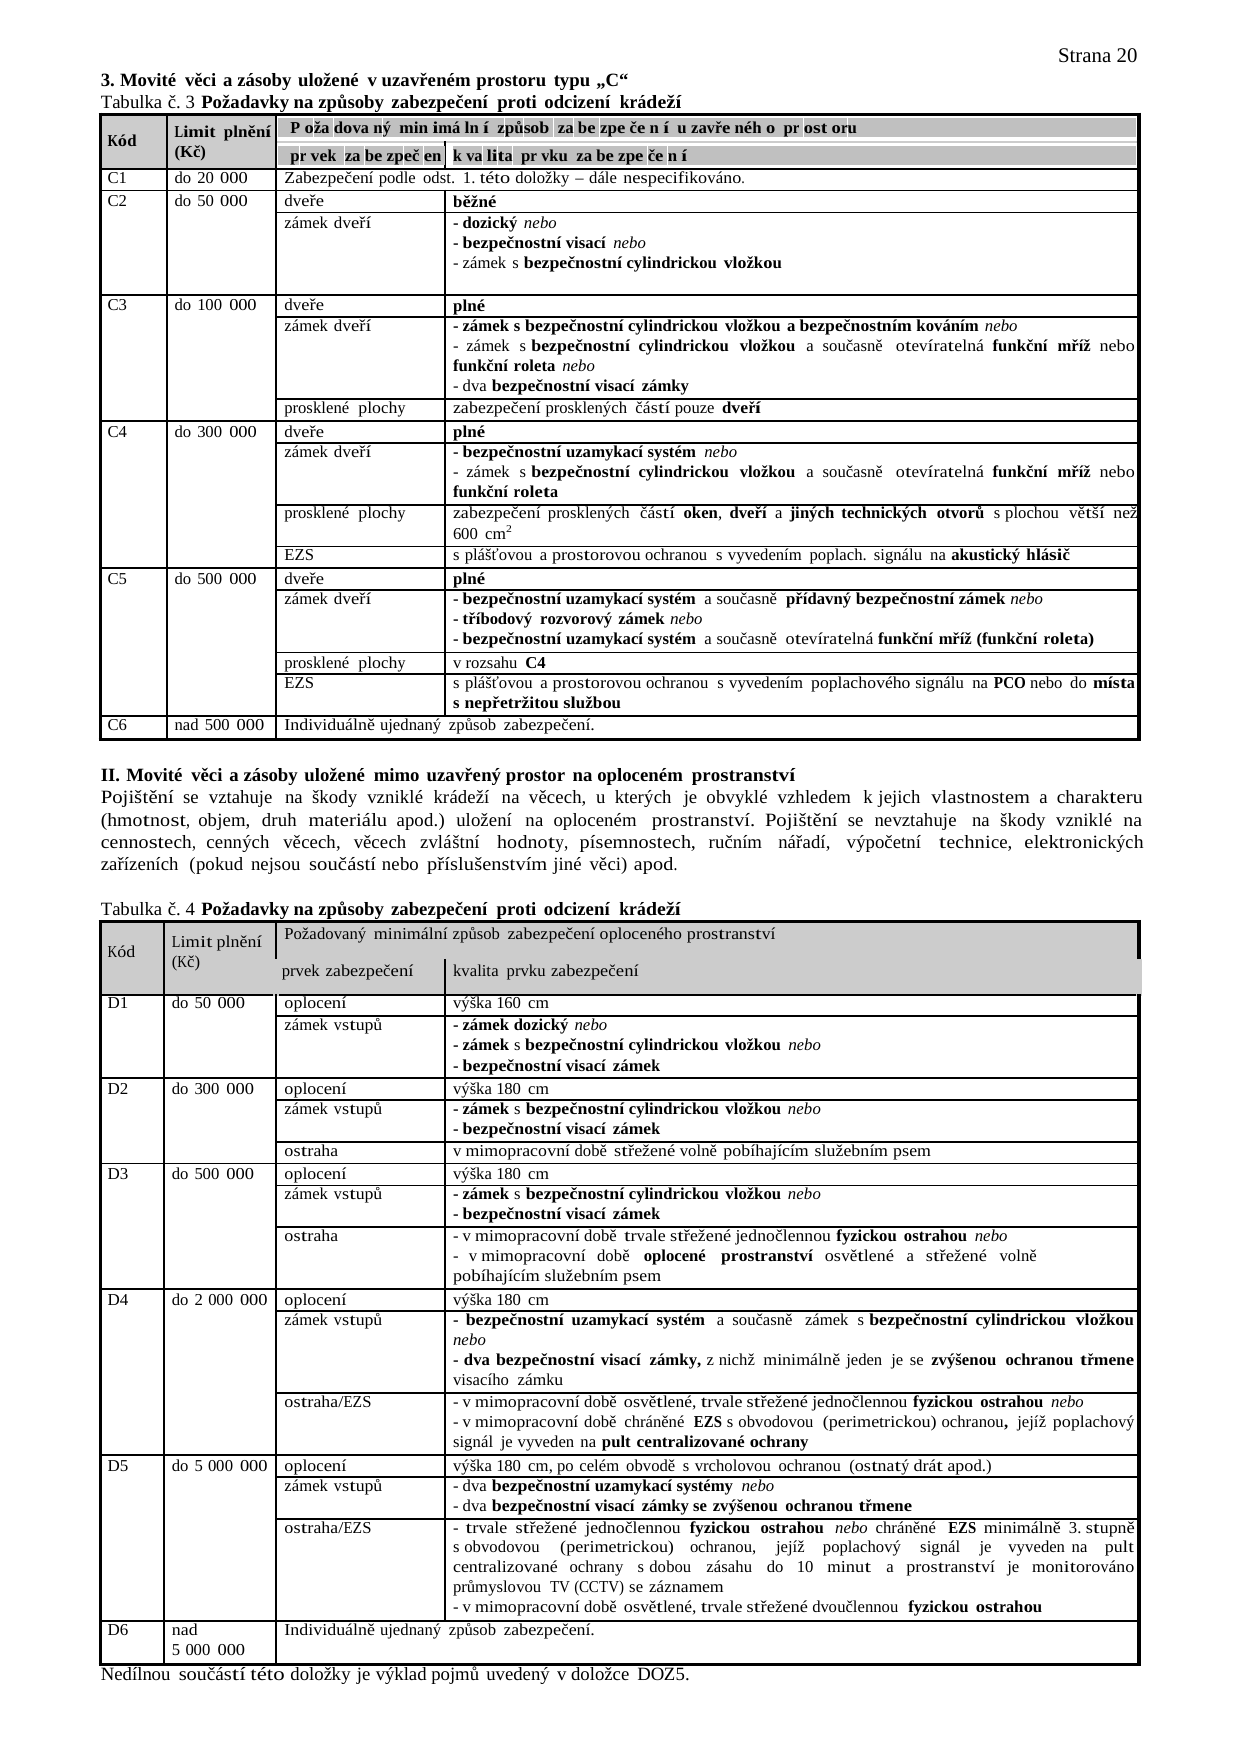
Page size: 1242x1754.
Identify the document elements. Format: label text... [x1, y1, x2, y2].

table_header Požadovaný minimální způsob zabezpečení oploceného prostranství [277, 923, 1137, 959]
table_cell dveře [277, 191, 444, 212]
table_cell s plášťovou a prostorovou ochranou s vyvedením poplachového signálu na PCO nebo do místa s nepřetržitou službou [446, 675, 1137, 715]
table_cell dveře [277, 296, 444, 316]
table_cell výška 180 cm [446, 1079, 1137, 1099]
table_cell do 300 000 [165, 1079, 275, 1162]
table_cell dveře [277, 569, 444, 589]
table_cell do 100 000 [168, 296, 275, 420]
table_cell do 300 000 [168, 422, 275, 567]
table_cell prosklené plochy [277, 400, 444, 420]
table_cell C4 [102, 422, 166, 567]
table_cell ostraha [277, 1143, 444, 1162]
table_cell plné [446, 296, 1137, 316]
table_cell C3 [102, 296, 166, 420]
table_cell pr vek za be zpeč en í [277, 143, 444, 168]
table_cell zámek vstupů [277, 1101, 444, 1141]
table_cell oplocení [277, 1079, 444, 1099]
table_cell oplocení [277, 1290, 444, 1310]
table_cell běžné [446, 191, 1137, 212]
table_cell ostraha/EZS [277, 1394, 444, 1454]
table_cell D4 [102, 1290, 163, 1454]
table_cell zámek vstupů [277, 1017, 444, 1077]
table_cell do 2 000 000 [165, 1290, 275, 1454]
table_cell do 20 000 [168, 170, 275, 189]
text 3. Movité věci a zásoby uložené v uzavřeném prostoru typu „C“ [101, 69, 1152, 90]
table_cell - v mimopracovní době osvětlené, trvale střežené jednočlennou fyzickou ostrahou nebo - v mimopracovní době chráněné EZS s obvodovou (perimetrickou) ochranou, jejíž poplachový signál je vyveden na pult centralizované ochrany [446, 1394, 1137, 1454]
table_cell - bezpečnostní uzamykací systém a současně přídavný bezpečnostní zámek nebo - tříbodový rozvorový zámek nebo - bezpečnostní uzamykací systém a současně otevíratelná funkční mříž (funkční roleta) [446, 591, 1137, 651]
table_header P oža dova ný min imá ln í způsob za be zpe če n í u zavře néh o pr ost oru [277, 116, 1137, 141]
table_cell oplocení [277, 1164, 444, 1184]
table_cell zámek dveří [277, 444, 444, 504]
text II. Movité věci a zásoby uložené mimo uzavřený prostor na oploceném prostranství [101, 763, 799, 785]
table_cell zámek dveří [277, 213, 444, 294]
text Pojištění se vztahuje na škody vzniklé krádeží na věcech, u kterých je obvyklé vzhledem k jejich vlastnostem a charakteru (hmotnost, objem, druh materiálu apod.) uložení na oploceném prostranství. Pojištění se nevztahuje na škody vzniklé na cennostech, cenných věcech, věcech zvláštní hodnoty, písemnostech, ručním nářadí, výpočetní technice, elektronických zařízeních (pokud nejsou součástí nebo příslušenstvím jiné věci) apod. [101, 786, 1144, 875]
table_cell C2 [102, 191, 166, 294]
table_cell - v mimopracovní době trvale střežené jednočlennou fyzickou ostrahou nebo - v mimopracovní době oplocené prostranství osvětlené a střežené volně pobíhajícím služebním psem [446, 1228, 1137, 1288]
table_cell C6 [102, 717, 166, 737]
table_cell D5 [102, 1456, 163, 1620]
table_cell C1 [102, 170, 166, 189]
table_cell nad 500 000 [168, 717, 275, 737]
table_cell - dozický nebo - bezpečnostní visací nebo - zámek s bezpečnostní cylindrickou vložkou [446, 213, 1137, 294]
table_cell EZS [277, 547, 444, 567]
table_cell D2 [102, 1079, 163, 1162]
table_cell do 500 000 [165, 1164, 275, 1288]
table_cell zámek dveří [277, 591, 444, 651]
table_cell oplocení [277, 996, 444, 1015]
table_cell - bezpečnostní uzamykací systém a současně zámek s bezpečnostní cylindrickou vložkou nebo - dva bezpečnostní visací zámky, z nichž minimálně jeden je se zvýšenou ochranou třmene visacího zámku [446, 1312, 1137, 1392]
table_cell zámek vstupů [277, 1312, 444, 1392]
table_cell zámek vstupů [277, 1186, 444, 1226]
table_cell dveře [277, 422, 444, 442]
table_cell prvek zabezpečení [279, 961, 444, 994]
table_cell - zámek s bezpečnostní cylindrickou vložkou nebo - bezpečnostní visací zámek [446, 1186, 1137, 1226]
text Tabulka č. 4 Požadavky na způsoby zabezpečení proti odcizení krádeží [101, 898, 684, 920]
table_cell zabezpečení prosklených částí pouze dveří [446, 400, 1137, 420]
text Nedílnou součástí této doložky je výklad pojmů uvedený v doložce DOZ5. [101, 1666, 1152, 1684]
table_cell výška 180 cm, po celém obvodě s vrcholovou ochranou (ostnatý drát apod.) [446, 1456, 1137, 1476]
table_cell D3 [102, 1164, 163, 1288]
table_cell v rozsahu C4 [446, 653, 1137, 673]
table_cell do 50 000 [165, 996, 275, 1077]
table_cell výška 180 cm [446, 1290, 1137, 1310]
table_cell s plášťovou a prostorovou ochranou s vyvedením poplach. signálu na akustický hlásič [446, 547, 1137, 567]
table_header Kód [102, 116, 166, 168]
table_cell oplocení [277, 1456, 444, 1476]
table_header Limit plnění (Kč) [168, 116, 275, 168]
table_cell v mimopracovní době střežené volně pobíhajícím služebním psem [446, 1143, 1137, 1162]
table_cell Zabezpečení podle odst. 1. této doložky – dále nespecifikováno. [277, 170, 1137, 189]
table_cell EZS [277, 675, 444, 715]
table_header Limit plnění (Kč) [165, 923, 275, 994]
table_cell - bezpečnostní uzamykací systém nebo - zámek s bezpečnostní cylindrickou vložkou a současně otevíratelná funkční mříž nebo funkční roleta [446, 444, 1137, 504]
table_cell ostraha/EZS [277, 1520, 444, 1620]
table_cell - zámek s bezpečnostní cylindrickou vložkou nebo - bezpečnostní visací zámek [446, 1101, 1137, 1141]
table_cell Individuálně ujednaný způsob zabezpečení. [277, 717, 1137, 737]
table_cell do 50 000 [168, 191, 275, 294]
table_cell prosklené plochy [277, 653, 444, 673]
table_cell do 500 000 [168, 569, 275, 715]
table_cell zámek dveří [277, 318, 444, 398]
table_cell - dva bezpečnostní uzamykací systémy nebo - dva bezpečnostní visací zámky se zvýšenou ochranou třmene [446, 1478, 1137, 1518]
table_cell plné [446, 569, 1137, 589]
table_cell zámek vstupů [277, 1478, 444, 1518]
table_cell prosklené plochy [277, 506, 444, 546]
table_cell - zámek dozický nebo - zámek s bezpečnostní cylindrickou vložkou nebo - bezpečnostní visací zámek [446, 1017, 1137, 1077]
table_cell zabezpečení prosklených částí oken, dveří a jiných technických otvorů s plochou větší než 600 cm2 [446, 506, 1137, 546]
text Tabulka č. 3 Požadavky na způsoby zabezpečení proti odcizení krádeží [101, 91, 1152, 113]
table_cell nad 5 000 000 [165, 1622, 275, 1662]
table_cell do 5 000 000 [165, 1456, 275, 1620]
table_cell k va lita pr vku za be zpe če n í [446, 143, 1137, 168]
table_cell Individuálně ujednaný způsob zabezpečení. [277, 1622, 1137, 1662]
table_cell D1 [102, 996, 163, 1077]
table_cell výška 180 cm [446, 1164, 1137, 1184]
table_cell - zámek s bezpečnostní cylindrickou vložkou a bezpečnostním kováním nebo - zámek s bezpečnostní cylindrickou vložkou a současně otevíratelná funkční mříž nebo funkční roleta nebo - dva bezpečnostní visací zámky [446, 318, 1137, 398]
table_cell ostraha [277, 1228, 444, 1288]
table_cell D6 [102, 1622, 163, 1662]
table_cell výška 160 cm [446, 996, 1137, 1015]
table_header Kód [102, 923, 163, 994]
table_cell C5 [102, 569, 166, 715]
table_cell - trvale střežené jednočlennou fyzickou ostrahou nebo chráněné EZS minimálně 3. stupně s obvodovou (perimetrickou) ochranou, jejíž poplachový signál je vyveden na pult centralizované ochrany s dobou zásahu do 10 minut a prostranství je monitorováno průmyslovou TV (CCTV) se záznamem - v mimopracovní době osvětlené, trvale střežené dvoučlennou fyzickou ostrahou [446, 1520, 1137, 1620]
table_cell kvalita prvku zabezpečení [446, 961, 1136, 994]
table_cell plné [446, 422, 1137, 442]
